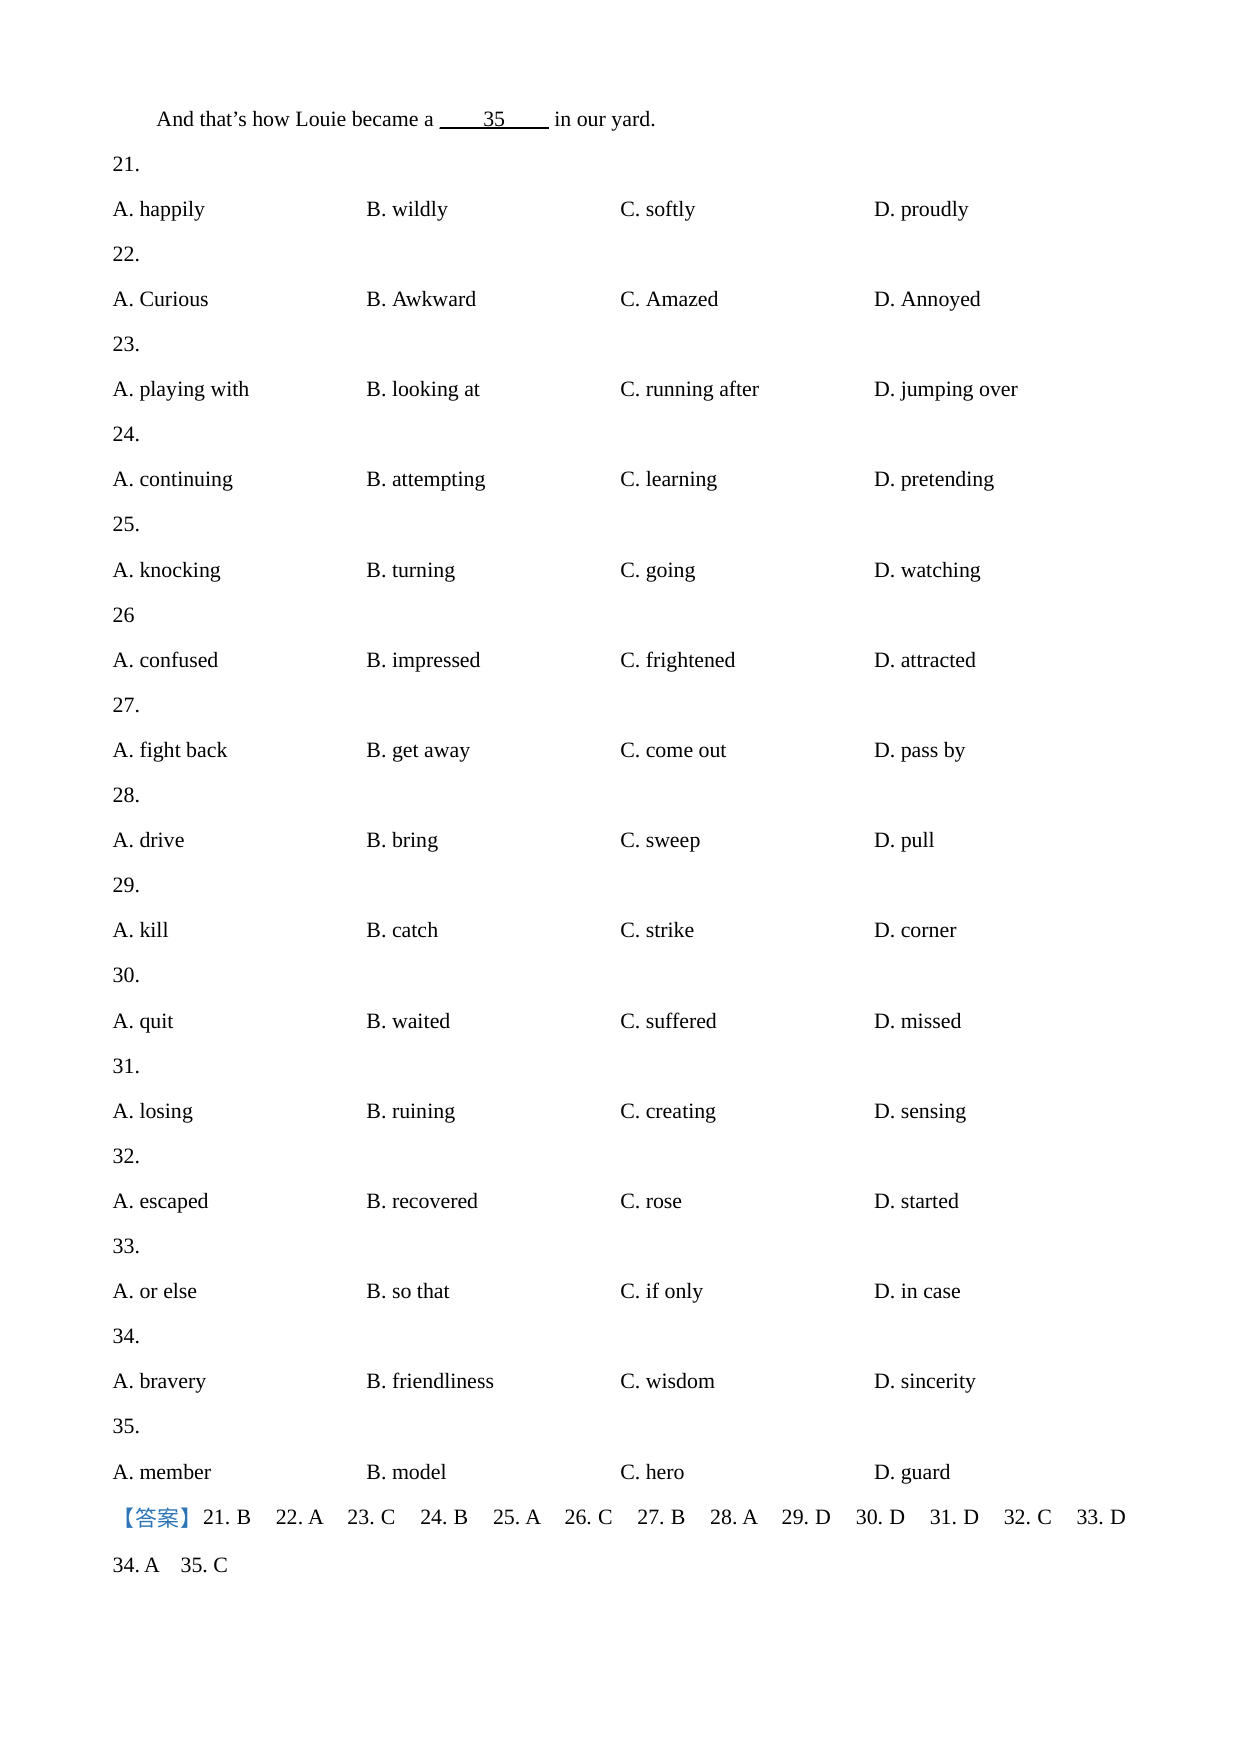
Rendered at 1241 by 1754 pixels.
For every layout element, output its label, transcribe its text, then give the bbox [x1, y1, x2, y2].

text A. knocking B. turning C. going D. watching [112, 553, 1128, 585]
text A. or else B. so that C. if only D. in case [112, 1274, 1128, 1307]
text 32. [112, 1139, 1128, 1172]
text A. playing with B. looking at C. running after D. jumping over [112, 372, 1128, 405]
text 24. [112, 418, 1128, 450]
text A. kill B. catch C. strike D. corner [112, 914, 1128, 946]
text 25. [112, 508, 1128, 540]
text A. escaped B. recovered C. rose D. started [112, 1184, 1128, 1217]
text A. continuing B. attempting C. learning D. pretending [112, 463, 1128, 495]
text 29. [112, 869, 1128, 901]
text 23. [112, 327, 1128, 360]
text 35. [112, 1410, 1128, 1442]
text A. drive B. bring C. sweep D. pull [112, 823, 1128, 856]
text 26 [112, 598, 1128, 631]
text 34. [112, 1320, 1128, 1352]
text And that’s how Louie became a ____35____ in our yard. [112, 102, 1128, 134]
text 33. [112, 1229, 1128, 1262]
text A. fight back B. get away C. come out D. pass by [112, 733, 1128, 766]
text A. Curious B. Awkward C. Amazed D. Annoyed [112, 282, 1128, 315]
text A. quit B. waited C. suffered D. missed [112, 1004, 1128, 1036]
text A. confused B. impressed C. frightened D. attracted [112, 643, 1128, 676]
text 21. [112, 147, 1128, 179]
text 22. [112, 237, 1128, 270]
text 30. [112, 959, 1128, 991]
text 31. [112, 1049, 1128, 1082]
text 【答案】21. B 22. A 23. C 24. B 25. A 26. C 27. B 28. A 29. D 30. D 31. D 32. C 33. D 34. A 35. C [112, 1500, 1128, 1581]
text A. happily B. wildly C. softly D. proudly [112, 192, 1128, 224]
text A. bravery B. friendliness C. wisdom D. sincerity [112, 1365, 1128, 1397]
text 28. [112, 778, 1128, 811]
text A. member B. model C. hero D. guard [112, 1455, 1128, 1487]
text 27. [112, 688, 1128, 721]
text A. losing B. ruining C. creating D. sensing [112, 1094, 1128, 1127]
